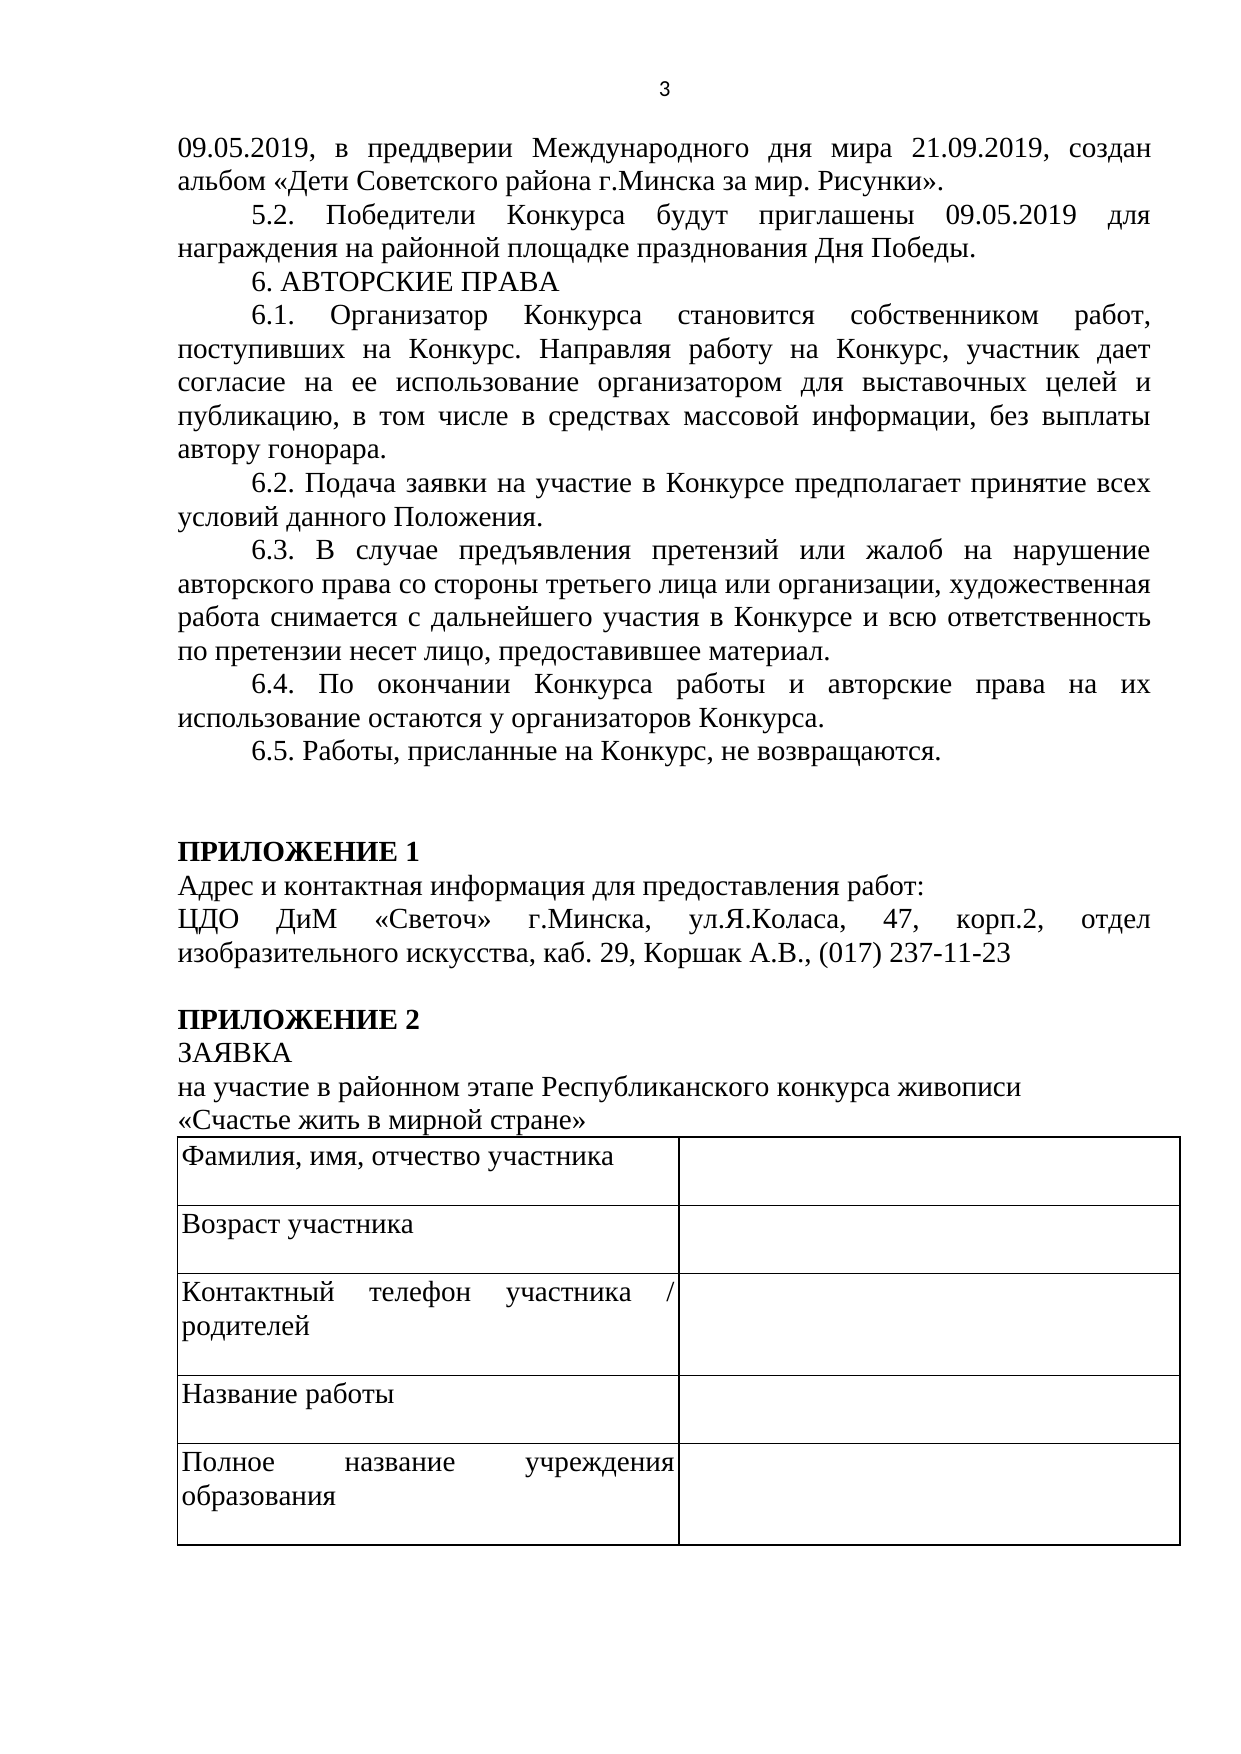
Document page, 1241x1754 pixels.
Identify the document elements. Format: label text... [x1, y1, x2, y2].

text ПРИЛОЖЕНИЕ 1 [177, 834, 1152, 868]
text на участие в районном этапе Республиканского конкурса живописи [177, 1069, 1152, 1102]
text 6.2. Подача заявки на участие в Конкурсе предполагает принятие всех условий данного Положения. [177, 465, 1152, 532]
text 6.4. По окончании Конкурса работы и авторские права на их использование остаются у организаторов Конкурса. [177, 666, 1152, 733]
text ЦДО ДиМ «Светоч» г.Минска, ул.Я.Коласа, 47, корп.2, отдел изобразительного искусства, каб. 29, Коршак А.В., (017) 237-11-23 [177, 901, 1152, 968]
table_cell [680, 1274, 1179, 1374]
table_header Фамилия, имя, отчество участника [178, 1138, 678, 1204]
text 6.1. Организатор Конкурса становится собственником работ, поступивших на Конкурс. Направляя работу на Конкурс, участник дает согласие на ее использование организатором для выставочных целей и публикацию, в том числе в средствах массовой информации, без выплаты автору гонорара. [177, 297, 1152, 465]
text ПРИЛОЖЕНИЕ 2 [177, 1002, 1152, 1035]
table_cell Название работы [178, 1376, 678, 1443]
text 6.3. В случае предъявления претензий или жалоб на нарушение авторского права со стороны третьего лица или организации, художественная работа снимается с дальнейшего участия в Конкурсе и всю ответственность по претензии несет лицо, предоставившее материал. [177, 532, 1152, 666]
text «Счастье жить в мирной стране» [177, 1102, 1152, 1136]
table_cell [680, 1376, 1179, 1443]
text 6.5. Работы, присланные на Конкурс, не возвращаются. [177, 733, 1152, 767]
text 5.2. Победители Конкурса будут приглашены 09.05.2019 для награждения на районной площадке празднования Дня Победы. [177, 197, 1152, 264]
table_header [680, 1138, 1179, 1204]
table_cell Полное название учреждения образования [178, 1444, 678, 1544]
text Адрес и контактная информация для предоставления работ: [177, 868, 1152, 901]
table_cell Возраст участника [178, 1206, 678, 1273]
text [177, 130, 1152, 197]
table_cell [680, 1206, 1179, 1273]
table_cell [680, 1444, 1179, 1544]
table_cell Контактный телефон участника / родителей [178, 1274, 678, 1374]
text ЗАЯВКА [177, 1035, 1152, 1069]
text 6. АВТОРСКИЕ ПРАВА [177, 264, 1152, 297]
